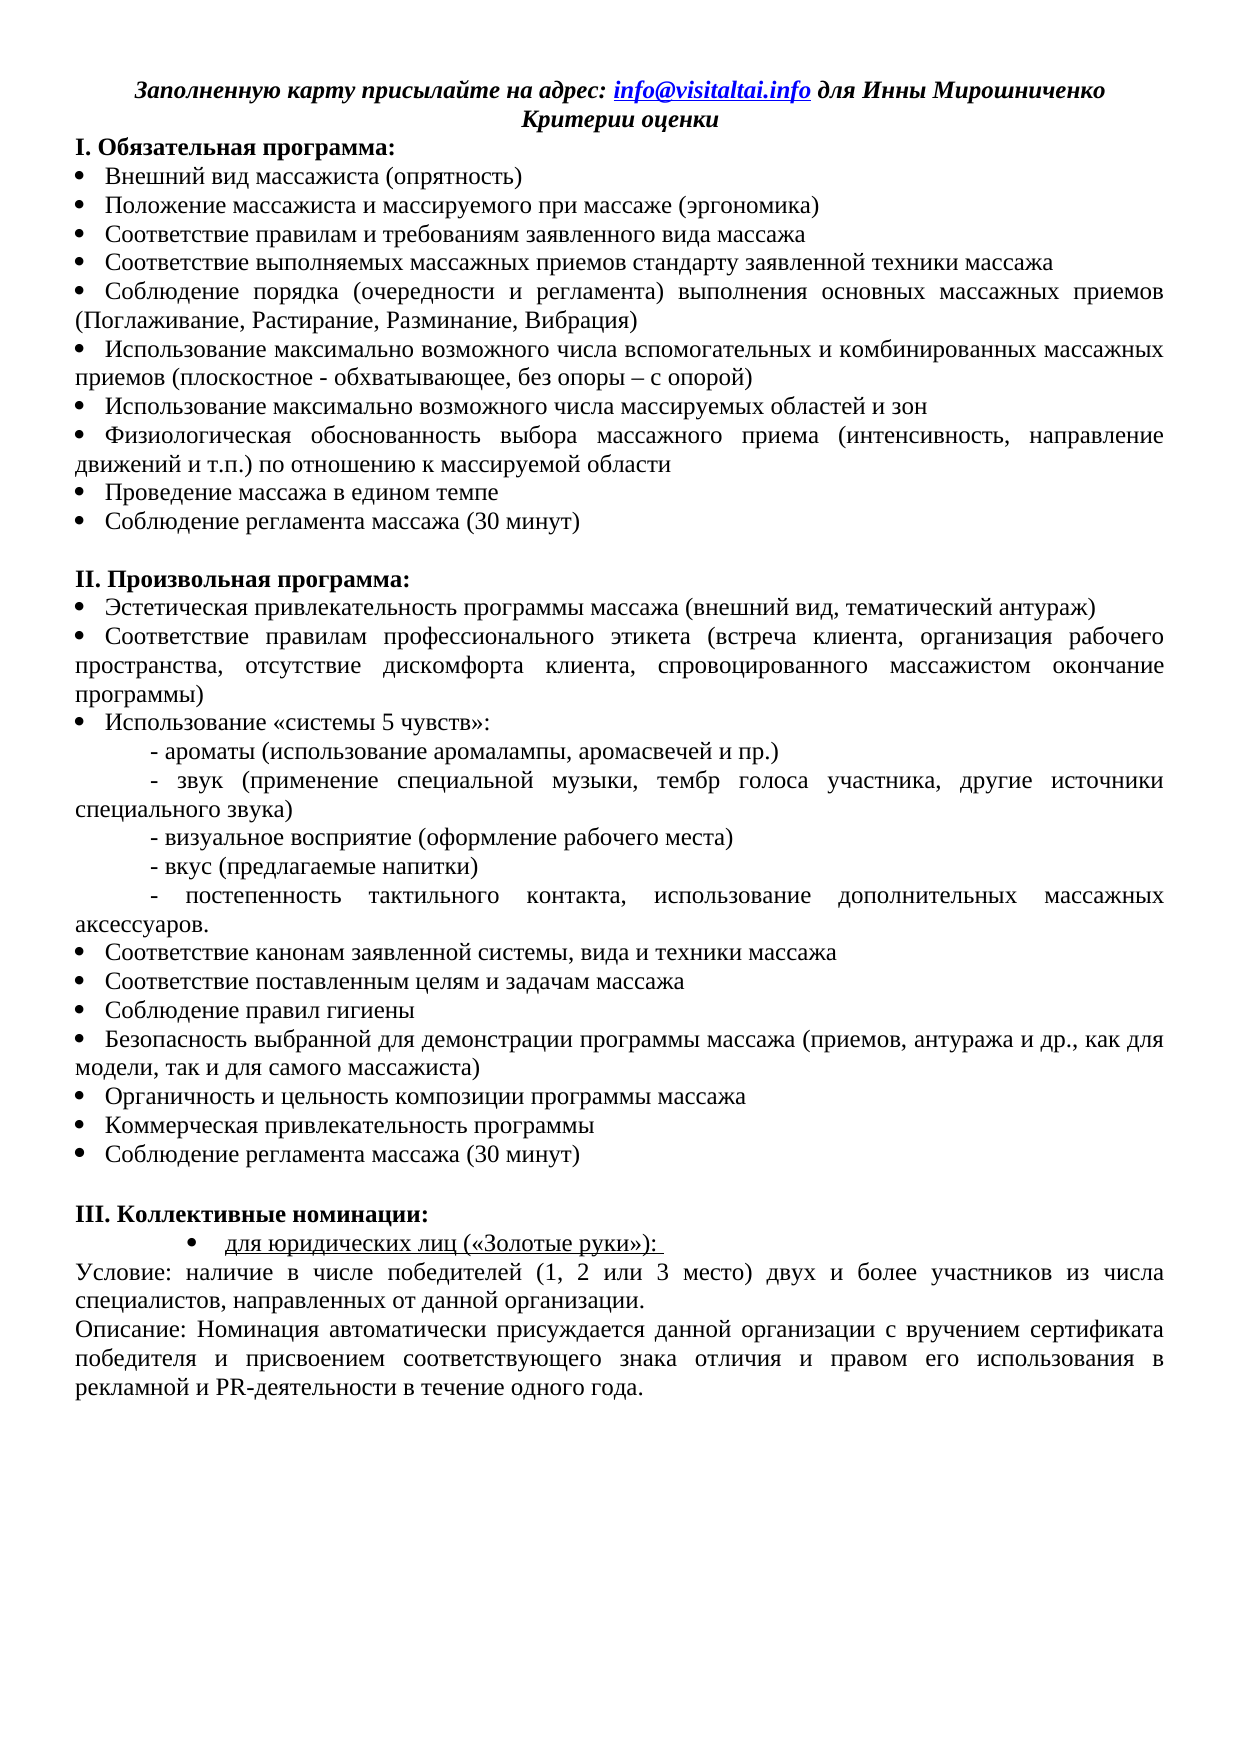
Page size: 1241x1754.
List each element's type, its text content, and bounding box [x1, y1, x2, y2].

list Физиологическая обоснованность выбора массажного приема (интенсивность, направление движений и т.п.) по отношению к массируемой области [75, 420, 1165, 477]
list Соблюдение порядка (очередности и регламента) выполнения основных массажных приемов (Поглаживание, Растирание, Разминание, Вибрация) [75, 276, 1165, 334]
list Соответствие канонам заявленной системы, вида и техники массажа [75, 937, 1165, 966]
list Соблюдение регламента массажа (30 минут) [75, 1139, 1165, 1168]
text - визуальное восприятие (оформление рабочего места) [75, 822, 1165, 851]
list Проведение массажа в едином темпе [75, 477, 1165, 506]
text Заполненную карту присылайте на адрес: info@visitaltai.info для Инны Мирошниченко [75, 75, 1165, 104]
list Соответствие поставленным целям и задачам массажа [75, 966, 1165, 995]
list Соответствие правилам профессионального этикета (встреча клиента, организация рабочего пространства, отсутствие дискомфорта клиента, спровоцированного массажистом окончание программы) [75, 621, 1165, 707]
list для юридических лиц («Золотые руки»): [187, 1228, 1165, 1257]
list Органичность и цельность композиции программы массажа [75, 1081, 1165, 1110]
text I. Обязательная программа: [75, 132, 1165, 161]
text - вкус (предлагаемые напитки) [75, 851, 1165, 880]
list Коммерческая привлекательность программы [75, 1110, 1165, 1139]
list Соблюдение правил гигиены [75, 995, 1165, 1024]
list Соблюдение регламента массажа (30 минут) [75, 506, 1165, 535]
text - звук (применение специальной музыки, тембр голоса участника, другие источники специального звука) [75, 765, 1165, 822]
text III. Коллективные номинации: [75, 1199, 1165, 1228]
text Условие: наличие в числе победителей (1, 2 или 3 место) двух и более участников из числа специалистов, направленных от данной организации. [75, 1257, 1165, 1314]
list Безопасность выбранной для демонстрации программы массажа (приемов, антуража и др., как для модели, так и для самого массажиста) [75, 1024, 1165, 1081]
list Использование максимально возможного числа вспомогательных и комбинированных массажных приемов (плоскостное - обхватывающее, без опоры – с опорой) [75, 334, 1165, 391]
list Использование максимально возможного числа массируемых областей и зон [75, 391, 1165, 420]
text - ароматы (использование аромалампы, аромасвечей и пр.) [75, 736, 1165, 765]
list Эстетическая привлекательность программы массажа (внешний вид, тематический антураж) [75, 592, 1165, 621]
list Соответствие выполняемых массажных приемов стандарту заявленной техники массажа [75, 247, 1165, 276]
list Использование «системы 5 чувств»: [75, 707, 1165, 736]
list Положение массажиста и массируемого при массаже (эргономика) [75, 190, 1165, 219]
list Соответствие правилам и требованиям заявленного вида массажа [75, 219, 1165, 247]
text II. Произвольная программа: [75, 564, 1165, 592]
text Критерии оценки [75, 104, 1165, 132]
list Внешний вид массажиста (опрятность) [75, 161, 1165, 190]
text Описание: Номинация автоматически присуждается данной организации с вручением сертификата победителя и присвоением соответствующего знака отличия и правом его использования в рекламной и PR-деятельности в течение одного года. [75, 1314, 1165, 1400]
text - постепенность тактильного контакта, использование дополнительных массажных аксессуаров. [75, 880, 1165, 937]
